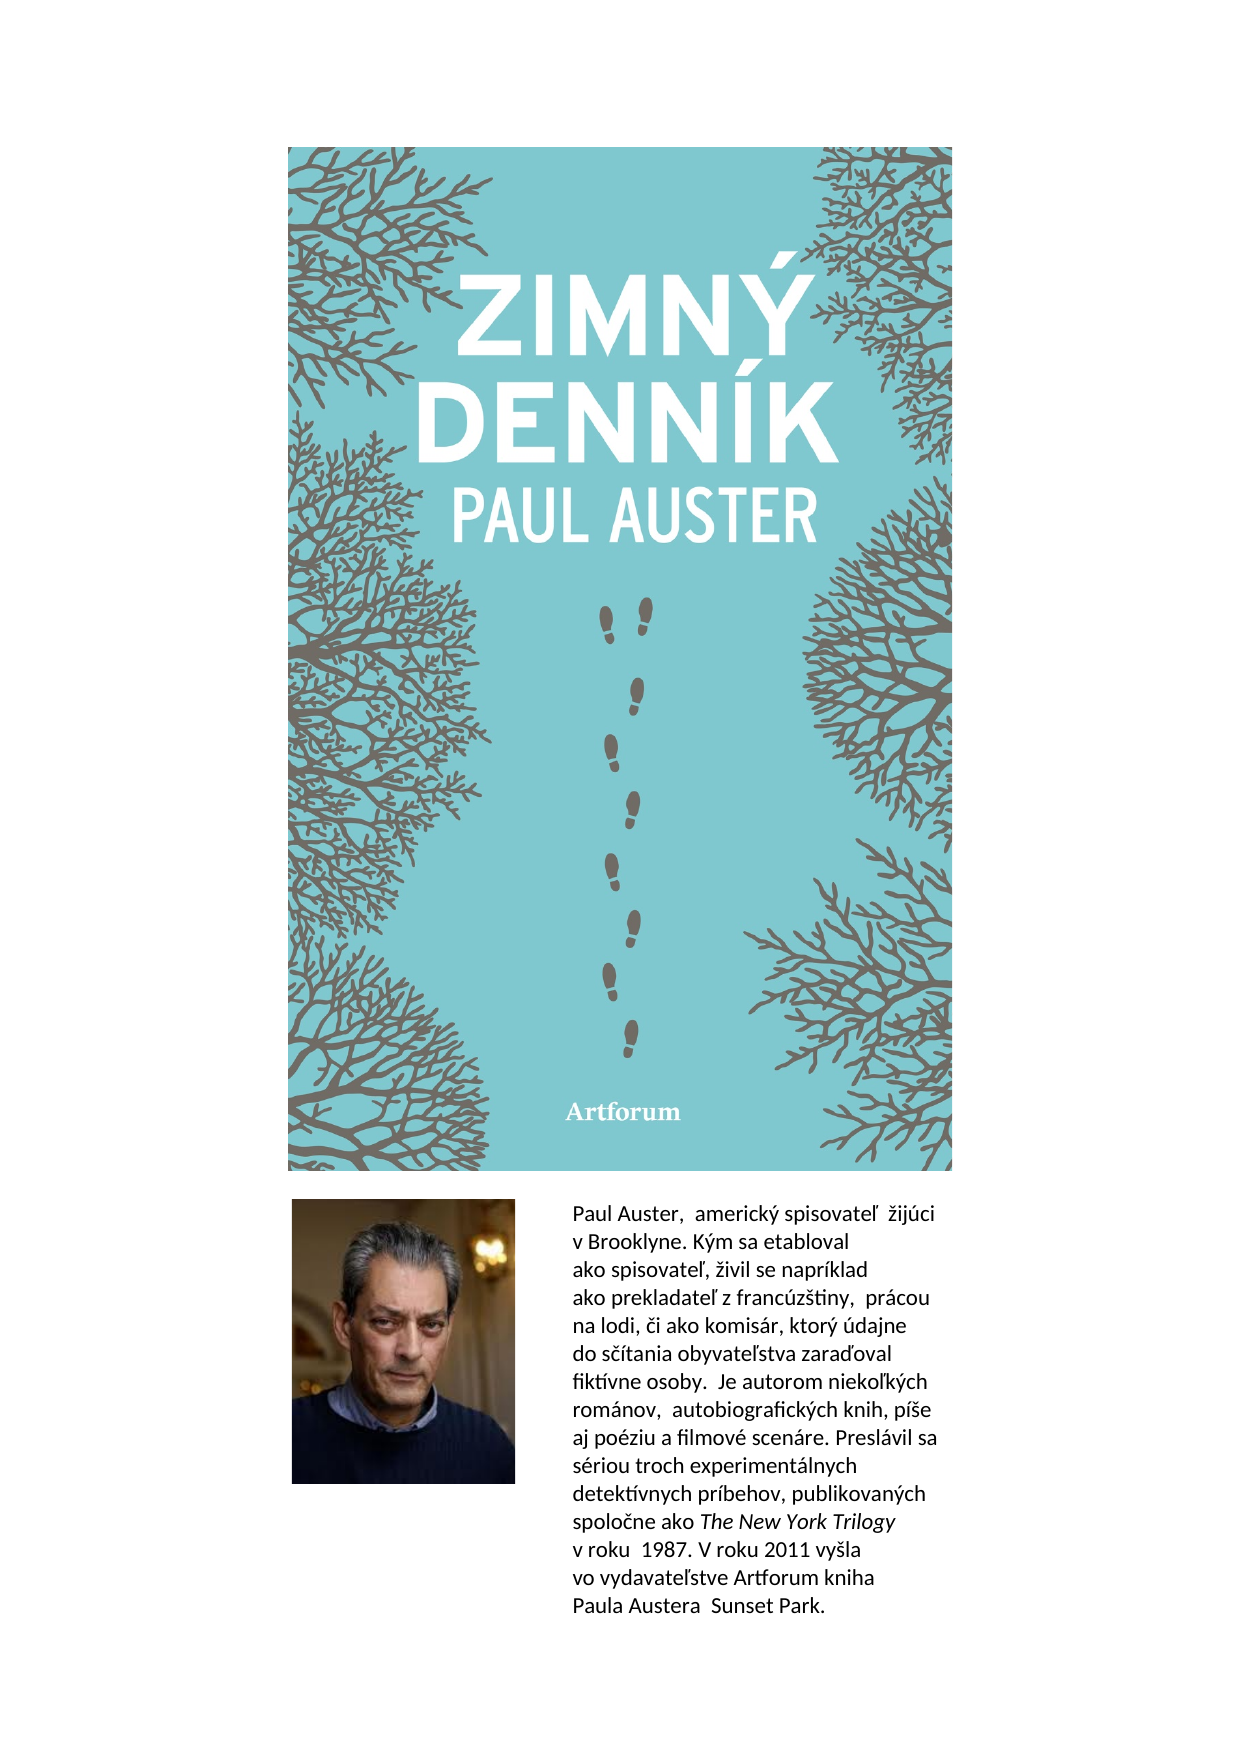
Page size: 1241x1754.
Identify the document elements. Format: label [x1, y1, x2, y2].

table_header [561, 1199, 974, 1619]
table_header [281, 1199, 561, 1619]
picture [288, 147, 953, 1171]
picture [291, 1199, 516, 1484]
